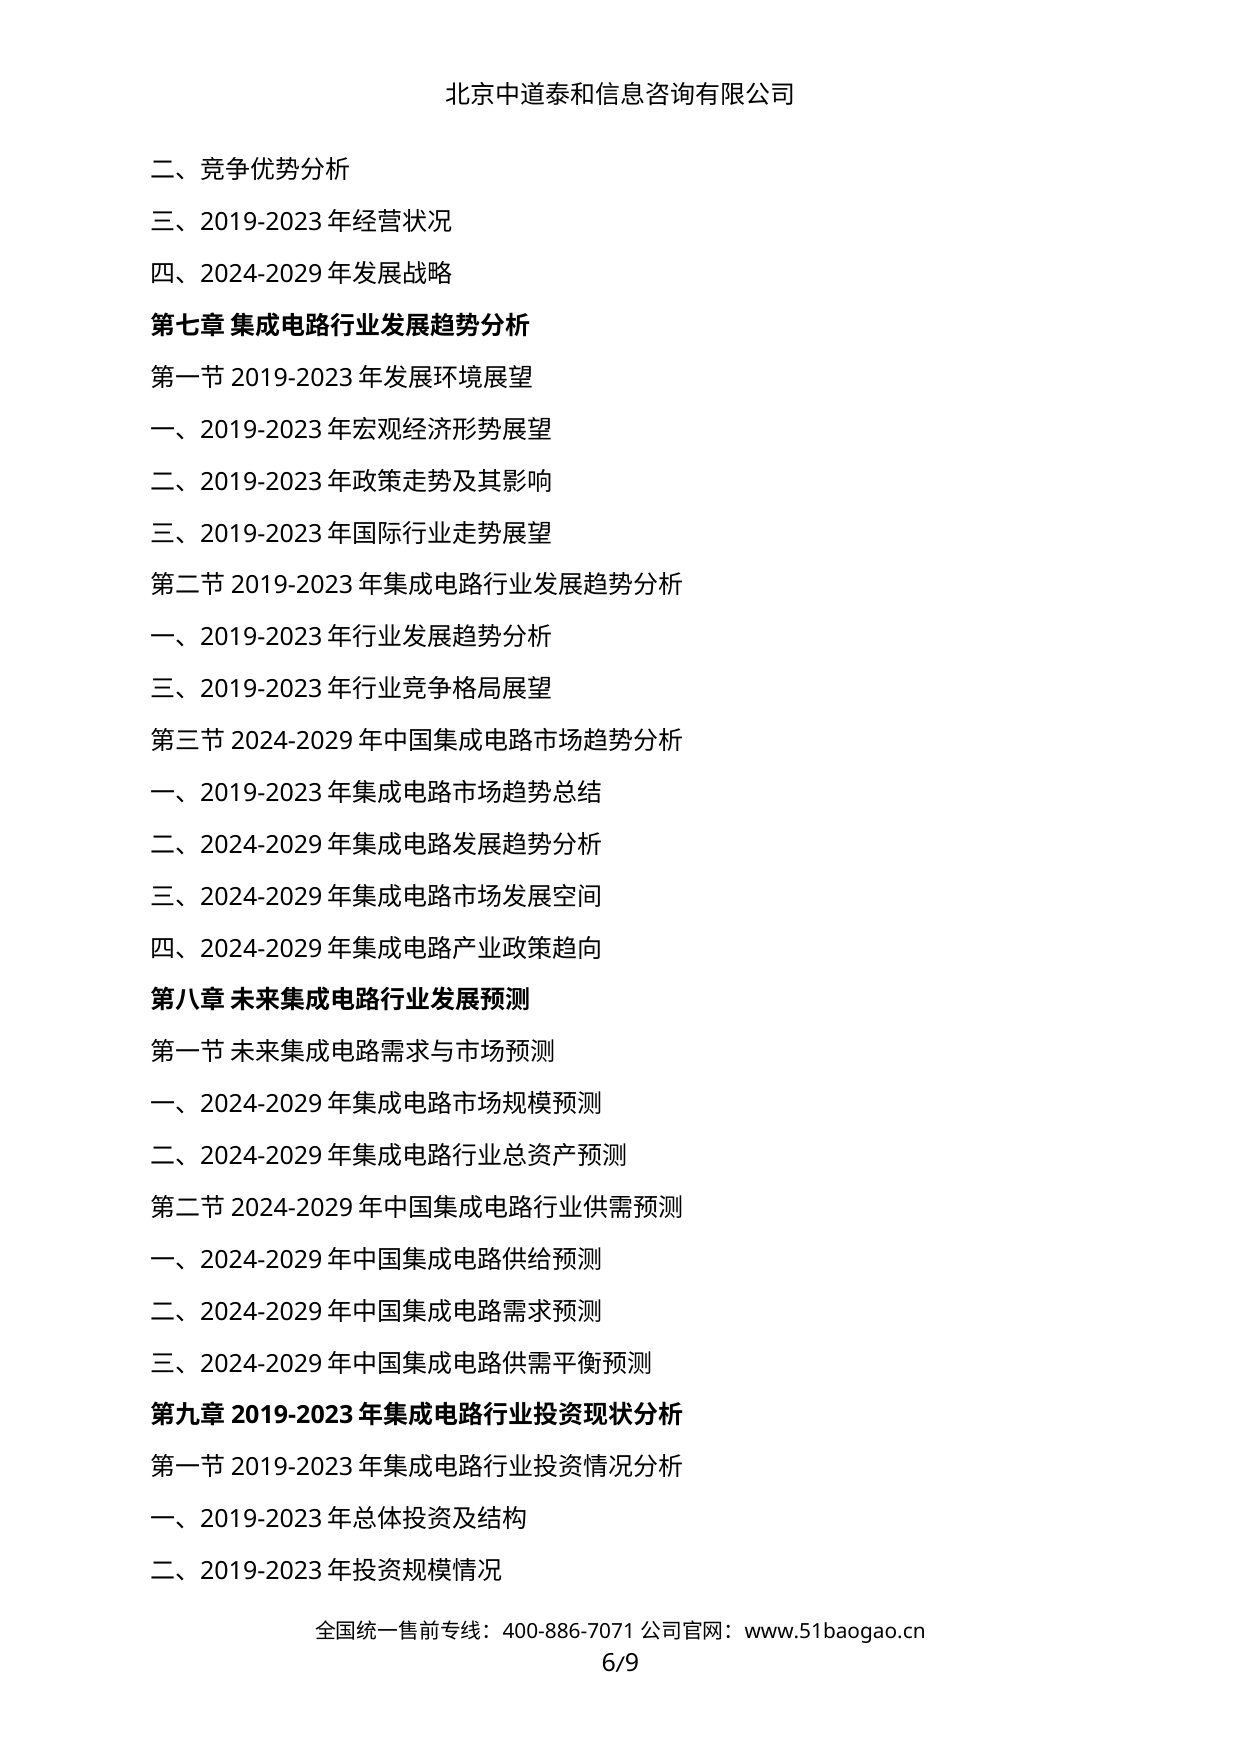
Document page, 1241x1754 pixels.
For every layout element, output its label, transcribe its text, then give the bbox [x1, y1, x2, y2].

text 二、2024-2029年集成电路行业总资产预测 [150, 1136, 1090, 1172]
text 二、2024-2029年中国集成电路需求预测 [150, 1291, 1090, 1327]
text 三、2024-2029年中国集成电路供需平衡预测 [150, 1343, 1090, 1379]
text 第九章 2019-2023年集成电路行业投资现状分析 [150, 1395, 1090, 1431]
text 二、2019-2023年政策走势及其影响 [150, 461, 1090, 497]
text 第一节 2019-2023年发展环境展望 [150, 357, 1090, 394]
text 一、2019-2023年总体投资及结构 [150, 1499, 1090, 1535]
text 第七章 集成电路行业发展趋势分析 [150, 306, 1090, 342]
text 第一节 未来集成电路需求与市场预测 [150, 1032, 1090, 1068]
text 一、2019-2023年宏观经济形势展望 [150, 409, 1090, 446]
text 第八章 未来集成电路行业发展预测 [150, 980, 1090, 1016]
text 二、2019-2023年投资规模情况 [150, 1551, 1090, 1587]
text 四、2024-2029年发展战略 [150, 254, 1090, 290]
text 二、2024-2029年集成电路发展趋势分析 [150, 824, 1090, 861]
text 第二节 2024-2029年中国集成电路行业供需预测 [150, 1187, 1090, 1224]
text 一、2024-2029年中国集成电路供给预测 [150, 1239, 1090, 1276]
text 一、2024-2029年集成电路市场规模预测 [150, 1084, 1090, 1120]
text 一、2019-2023年行业发展趋势分析 [150, 617, 1090, 653]
text 第二节 2019-2023年集成电路行业发展趋势分析 [150, 565, 1090, 601]
text 第一节 2019-2023年集成电路行业投资情况分析 [150, 1447, 1090, 1483]
text 三、2024-2029年集成电路市场发展空间 [150, 876, 1090, 912]
text 三、2019-2023年经营状况 [150, 202, 1090, 238]
text 一、2019-2023年集成电路市场趋势总结 [150, 772, 1090, 809]
text 三、2019-2023年国际行业走势展望 [150, 513, 1090, 549]
text 第三节 2024-2029年中国集成电路市场趋势分析 [150, 721, 1090, 757]
text 四、2024-2029年集成电路产业政策趋向 [150, 928, 1090, 964]
text 三、2019-2023年行业竞争格局展望 [150, 669, 1090, 705]
text 二、竞争优势分析 [150, 150, 1090, 186]
